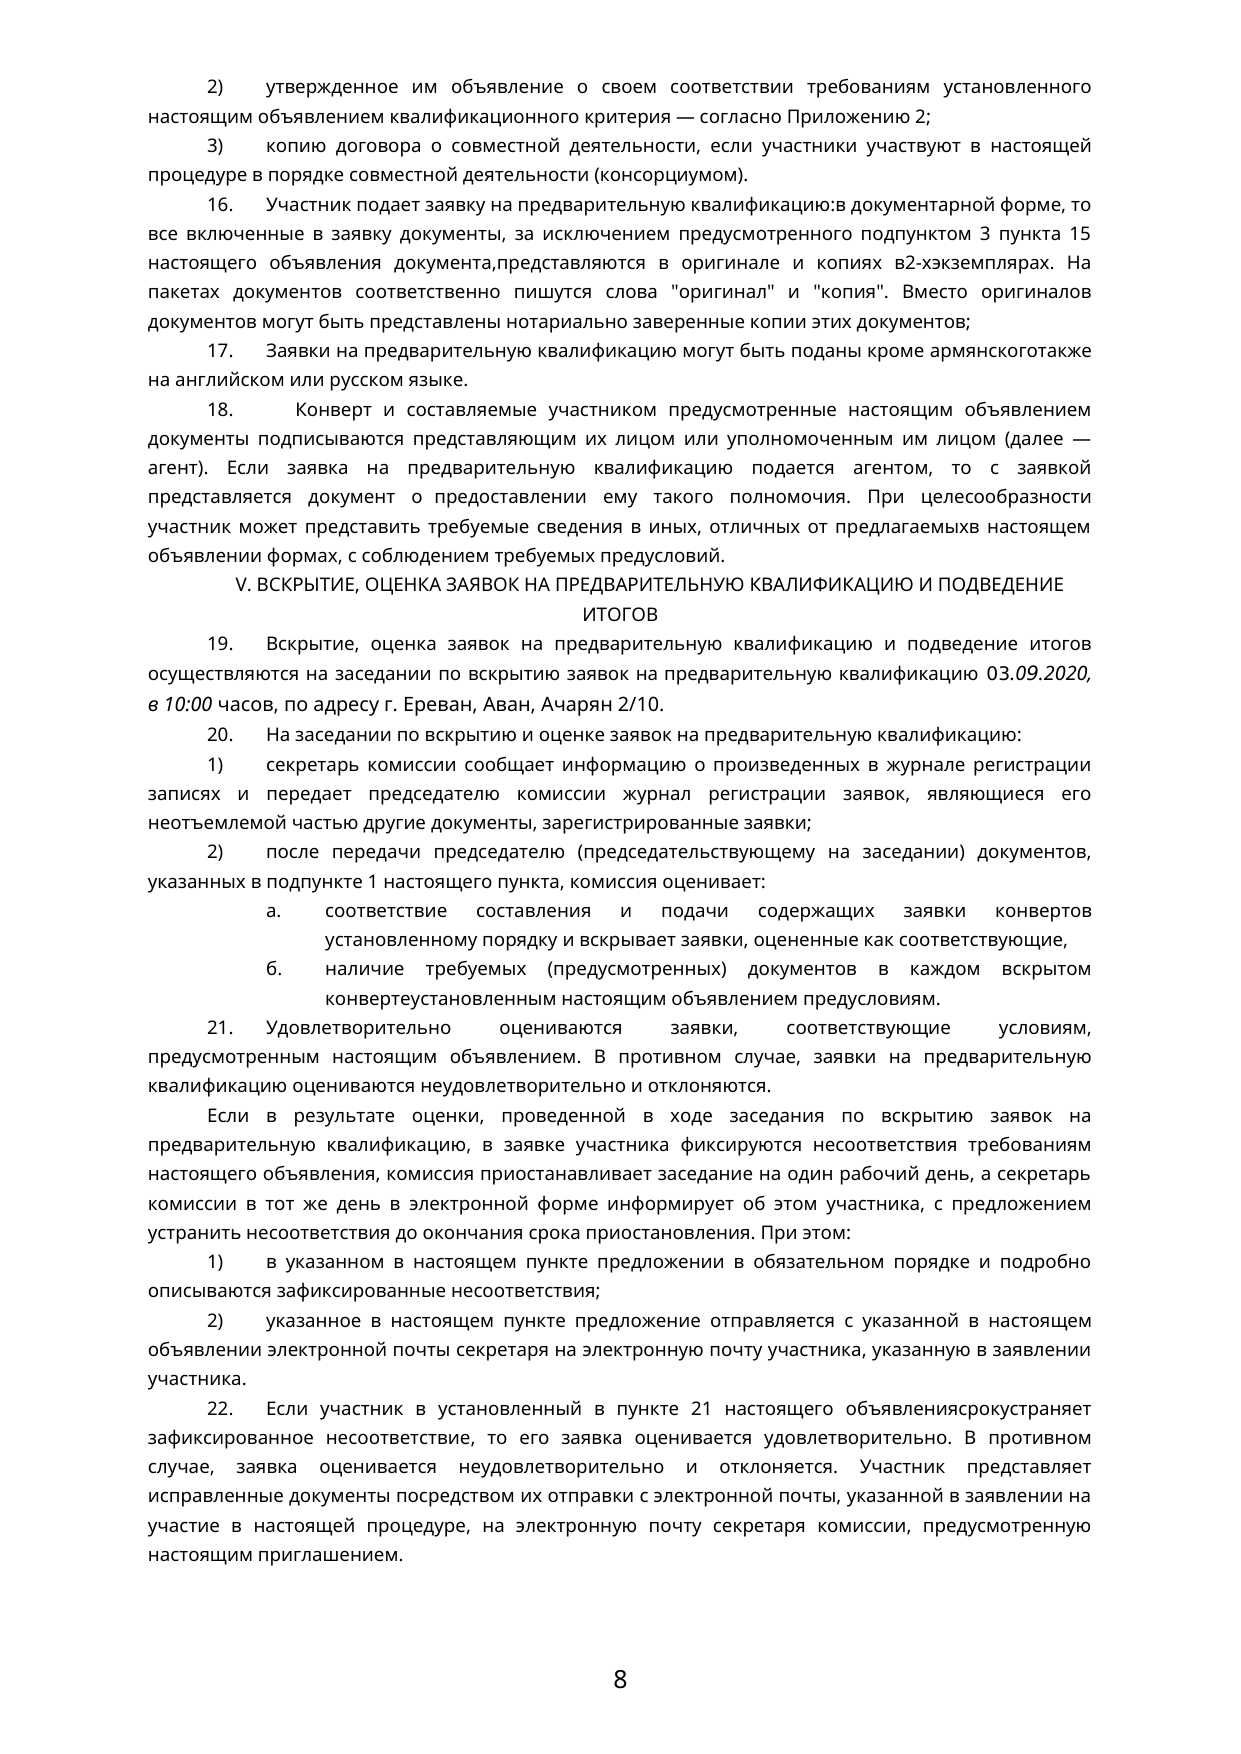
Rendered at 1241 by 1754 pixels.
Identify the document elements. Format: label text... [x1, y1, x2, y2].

text 3) копию договора о совместной деятельности, если участники участвуют в настоящей процедуре в порядке совместной деятельности (консорциумом). [148, 132, 1092, 187]
text 20. На заседании по вскрытию и оценке заявок на предварительную квалификацию: [148, 722, 1092, 747]
text 2) после передачи председателю (председательствующему на заседании) документов, указанных в подпункте 1 настоящего пункта, комиссия оценивает: [148, 839, 1092, 893]
text 1) секретарь комиссии сообщает информацию о произведенных в журнале регистрации записях и передает председателю комиссии журнал регистрации заявок, являющиеся его неотъемлемой частью другие документы, зарегистрированные заявки; [148, 751, 1092, 835]
text а. соответствие составления и подачи содержащих заявки конвертов установленному порядку и вскрывает заявки, оцененные как соответствующие, [266, 897, 1092, 952]
text 19. Вскрытие, оценка заявок на предварительную квалификацию и подведение итогов осуществляются на заседании по вскрытию заявок на предварительную квалификацию 03.09.2020, в 10:00 часов, по адресу г. Ереван, Аван, Ачарян 2/10. [148, 630, 1092, 718]
text 21. Удовлетворительно оцениваются заявки, соответствующие условиям, предусмотренным настоящим объявлением. В противном случае, заявки на предварительную квалификацию оцениваются неудовлетворительно и отклоняются. [148, 1014, 1092, 1098]
text V. ВСКРЫТИЕ, ОЦЕНКА ЗАЯВОК НА ПРЕДВАРИТЕЛЬНУЮ КВАЛИФИКАЦИЮ И ПОДВЕДЕНИЕ ИТОГОВ [148, 572, 1092, 626]
text 18. Конверт и составляемые участником предусмотренные настоящим объявлением документы подписываются представляющим их лицом или уполномоченным им лицом (далее — агент). Если заявка на предварительную квалификацию подается агентом, то с заявкой представляется документ о предоставлении ему такого полномочия. При целесообразности участник может представить требуемые сведения в иных, отличных от предлагаемыхв настоящем объявлении формах, с соблюдением требуемых предусловий. [148, 396, 1092, 568]
text Если в результате оценки, проведенной в ходе заседания по вскрытию заявок на предварительную квалификацию, в заявке участника фиксируются несоответствия требованиям настоящего объявления, комиссия приостанавливает заседание на один рабочий день, а секретарь комиссии в тот же день в электронной форме информирует об этом участника, с предложением устранить несоответствия до окончания срока приостановления. При этом: [148, 1102, 1092, 1245]
text 22. Если участник в установленный в пункте 21 настоящего объявлениясрокустраняет зафиксированное несоответствие, то его заявка оценивается удовлетворительно. В противном случае, заявка оценивается неудовлетворительно и отклоняется. Участник представляет исправленные документы посредством их отправки с электронной почты, указанной в заявлении на участие в настоящей процедуре, на электронную почту секретаря комиссии, предусмотренную настоящим приглашением. [148, 1395, 1092, 1567]
text 2) указанное в настоящем пункте предложение отправляется с указанной в настоящем объявлении электронной почты секретаря на электронную почту участника, указанную в заявлении участника. [148, 1307, 1092, 1391]
text 16. Участник подает заявку на предварительную квалификацию:в документарной форме, то все включенные в заявку документы, за исключением предусмотренного подпунктом 3 пункта 15 настоящего объявления документа,представляются в оригинале и копиях в2-хэкземплярах. На пакетах документов соответственно пишутся слова "оригинал" и "копия". Вместо оригиналов документов могут быть представлены нотариально заверенные копии этих документов; [148, 191, 1092, 333]
text 1) в указанном в настоящем пункте предложении в обязательном порядке и подробно описываются зафиксированные несоответствия; [148, 1248, 1092, 1303]
text 2) утвержденное им объявление о своем соответствии требованиям установленного настоящим объявлением квалификационного критерия — согласно Приложению 2; [148, 74, 1092, 129]
text б. наличие требуемых (предусмотренных) документов в каждом вскрытом конвертеустановленным настоящим объявлением предусловиям. [266, 956, 1092, 1011]
text 17. Заявки на предварительную квалификацию могут быть поданы кроме армянскоготакже на английском или русском языке. [148, 337, 1092, 392]
